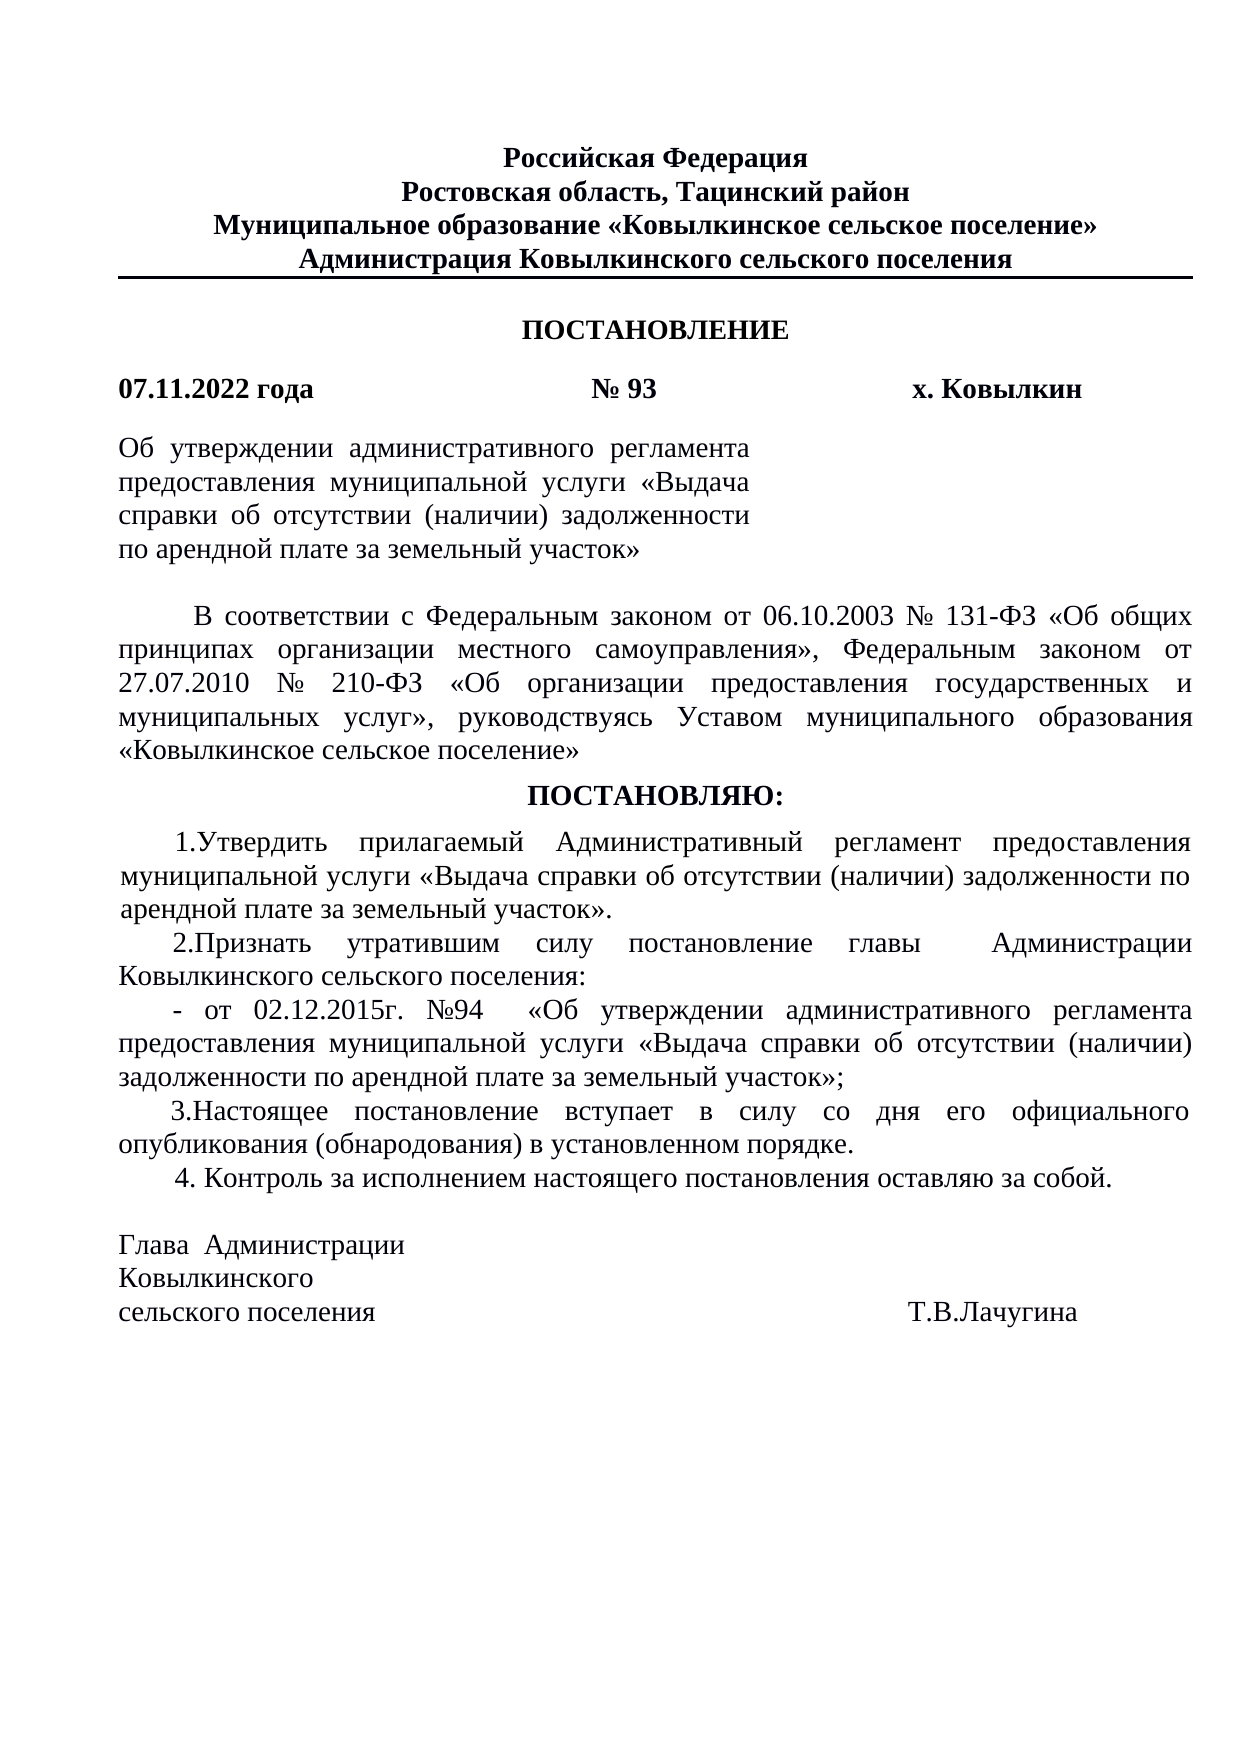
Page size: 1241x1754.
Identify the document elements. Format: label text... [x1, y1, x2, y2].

text ПОСТАНОВЛЯЮ: [118, 778, 1193, 812]
text Ковылкинского [118, 1260, 1193, 1294]
list Администрация Ковылкинского сельского поселения [118, 241, 1193, 276]
text Глава Администрации [118, 1227, 1193, 1260]
text 07.11.2022 года № 93 х. Ковылкин [591, 371, 657, 404]
text 07.11.2022 года № 93 х. Ковылкин [912, 371, 1193, 404]
text - от 02.12.2015г. №94 «Об утверждении административного регламента предоставления муниципальной услуги «Выдача справки об отсутствии (наличии) задолженности по арендной плате за земельный участок»; [118, 992, 1193, 1093]
text сельского поселения Т.В.Лачугина [118, 1294, 1193, 1327]
text 1.Утвердить прилагаемый Административный регламент предоставления муниципальной услуги «Выдача справки об отсутствии (наличии) задолженности по арендной плате за земельный участок». [120, 824, 1191, 925]
text В соответствии с Федеральным законом от 06.10.2003 № 131-ФЗ «Об общих принципах организации местного самоуправления», Федеральным законом от 27.07.2010 № 210-ФЗ «Об организации предоставления государственных и муниципальных услуг», руководствуясь Уставом муниципального образования «Ковылкинское сельское поселение» [118, 598, 1193, 766]
text ПОСТАНОВЛЕНИЕ [118, 313, 1193, 345]
text 3.Настоящее постановление вступает в силу со дня его официального опубликования (обнародования) в установленном порядке. [118, 1093, 1191, 1160]
text Муниципальное образование «Ковылкинское сельское поселение» [118, 207, 1193, 241]
text 4. Контроль за исполнением настоящего постановления оставляю за собой. [120, 1160, 1191, 1193]
text Об утверждении административного регламента предоставления муниципальной услуги «Выдача справки об отсутствии (наличии) задолженности по арендной плате за земельный участок» [118, 430, 750, 564]
list Ростовская область, Тацинский район [118, 174, 1193, 207]
list Российская Федерация [118, 140, 1193, 174]
text 2.Признать утратившим силу постановление главы Администрации Ковылкинского сельского поселения: [118, 925, 1193, 992]
